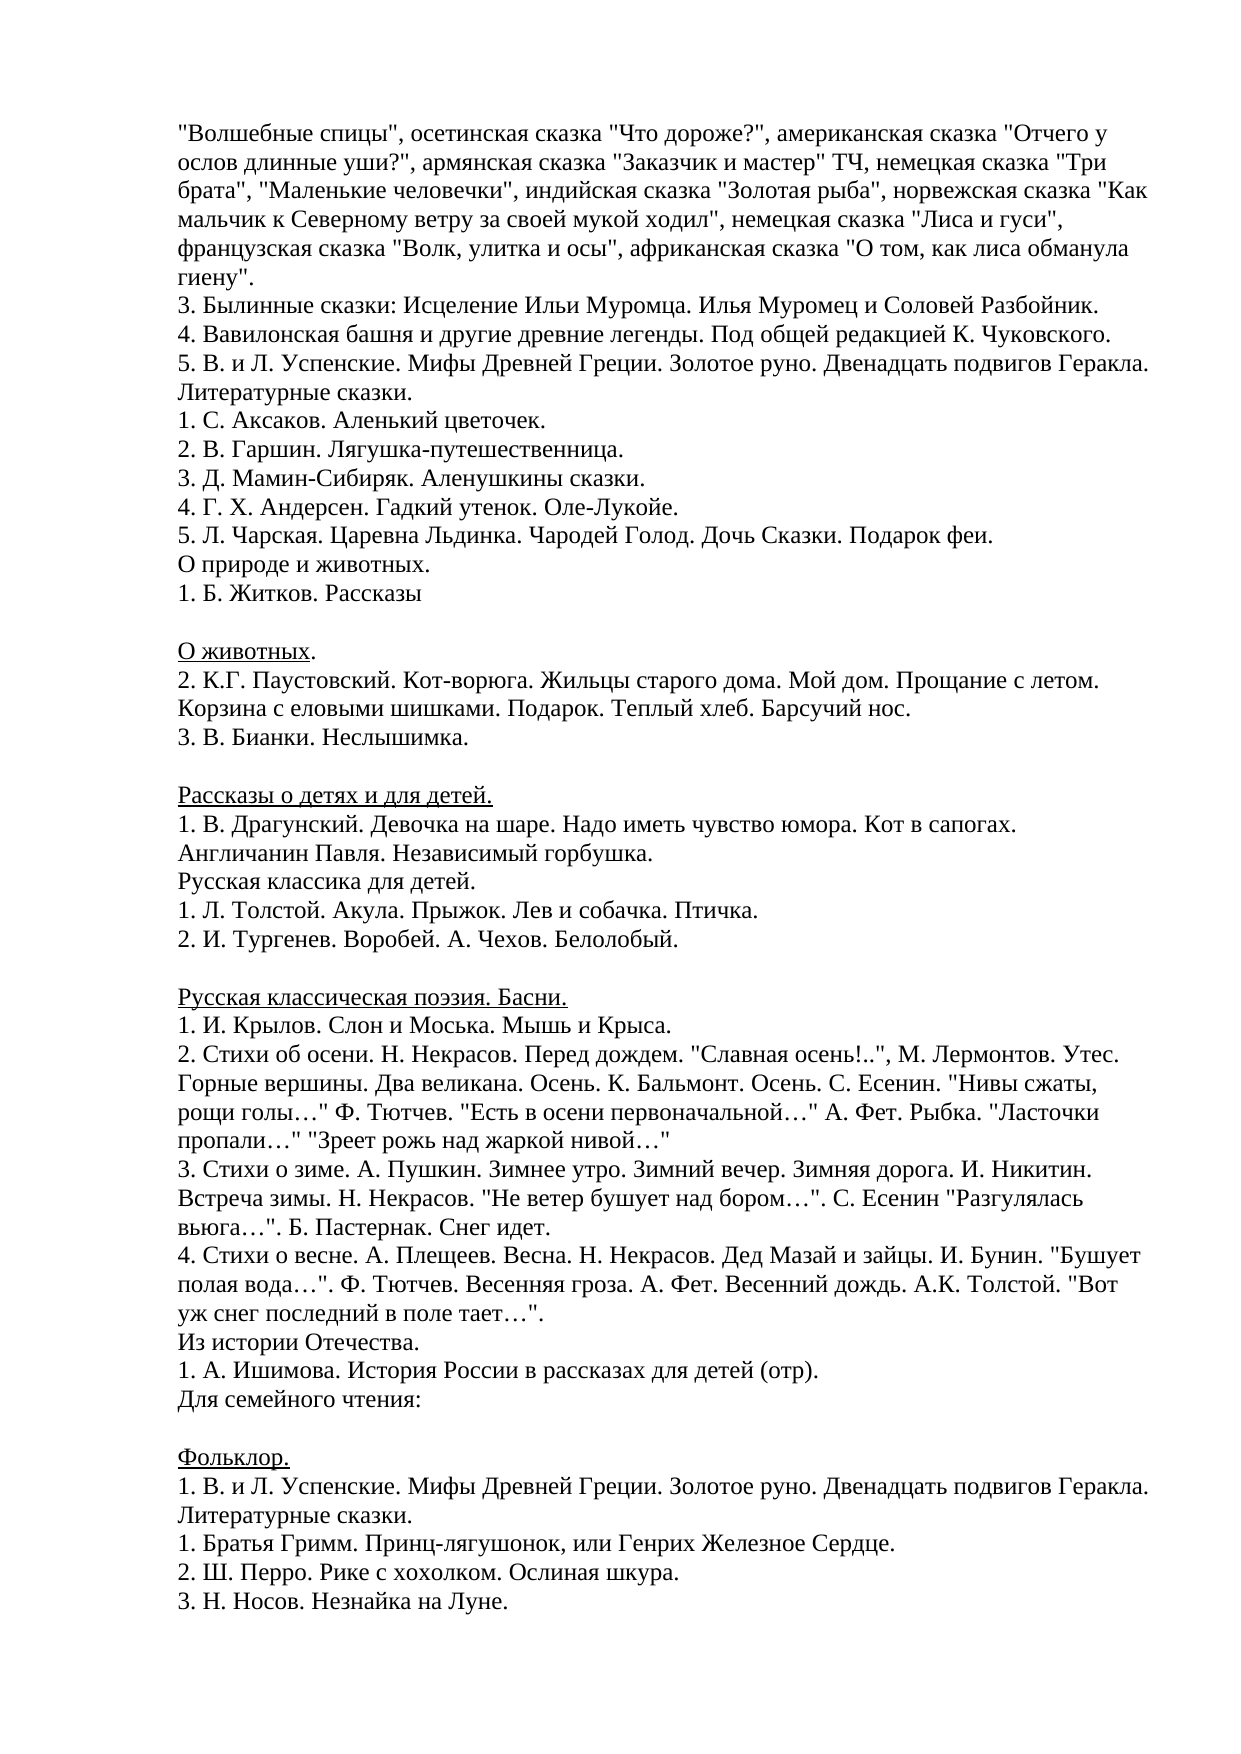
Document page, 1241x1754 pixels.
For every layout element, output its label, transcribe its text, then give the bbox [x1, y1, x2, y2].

text Русская классическая поэзия. Басни. 1. И. Крылов. Слон и Моська. Мышь и Крыса. 2. Стихи об осени. Н. Некрасов. Перед дождем. "Славная осень!..", М. Лермонтов. Утес. Горные вершины. Два великана. Осень. К. Бальмонт. Осень. С. Есенин. "Нивы сжаты, рощи голы…" Ф. Тютчев. "Есть в осени первоначальной…" А. Фет. Рыбка. "Ласточки пропали…" "Зреет рожь над жаркой нивой…" 3. Стихи о зиме. А. Пушкин. Зимнее утро. Зимний вечер. Зимняя дорога. И. Никитин. Встреча зимы. Н. Некрасов. "Не ветер бушует над бором…". С. Есенин "Разгулялась вьюга…". Б. Пастернак. Снег идет. 4. Стихи о весне. А. Плещеев. Весна. Н. Некрасов. Дед Мазай и зайцы. И. Бунин. "Бушует полая вода…". Ф. Тютчев. Весенняя гроза. А. Фет. Весенний дождь. А.К. Толстой. "Вот уж снег последний в поле тает…". Из истории Отечества. 1. А. Ишимова. История России в рассказах для детей (отр). Для семейного чтения: [177, 982, 1152, 1413]
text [177, 118, 1152, 607]
text О животных. 2. К.Г. Паустовский. Кот-ворюга. Жильцы старого дома. Мой дом. Прощание с летом. Корзина с еловыми шишками. Подарок. Теплый хлеб. Барсучий нос. 3. В. Бианки. Неслышимка. [177, 636, 1152, 751]
text Рассказы о детях и для детей. 1. В. Драгунский. Девочка на шаре. Надо иметь чувство юмора. Кот в сапогах. Англичанин Павля. Независимый горбушка. Русская классика для детей. 1. Л. Толстой. Акула. Прыжок. Лев и собачка. Птичка. 2. И. Тургенев. Воробей. А. Чехов. Белолобый. [177, 780, 1152, 953]
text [177, 1442, 1152, 1615]
